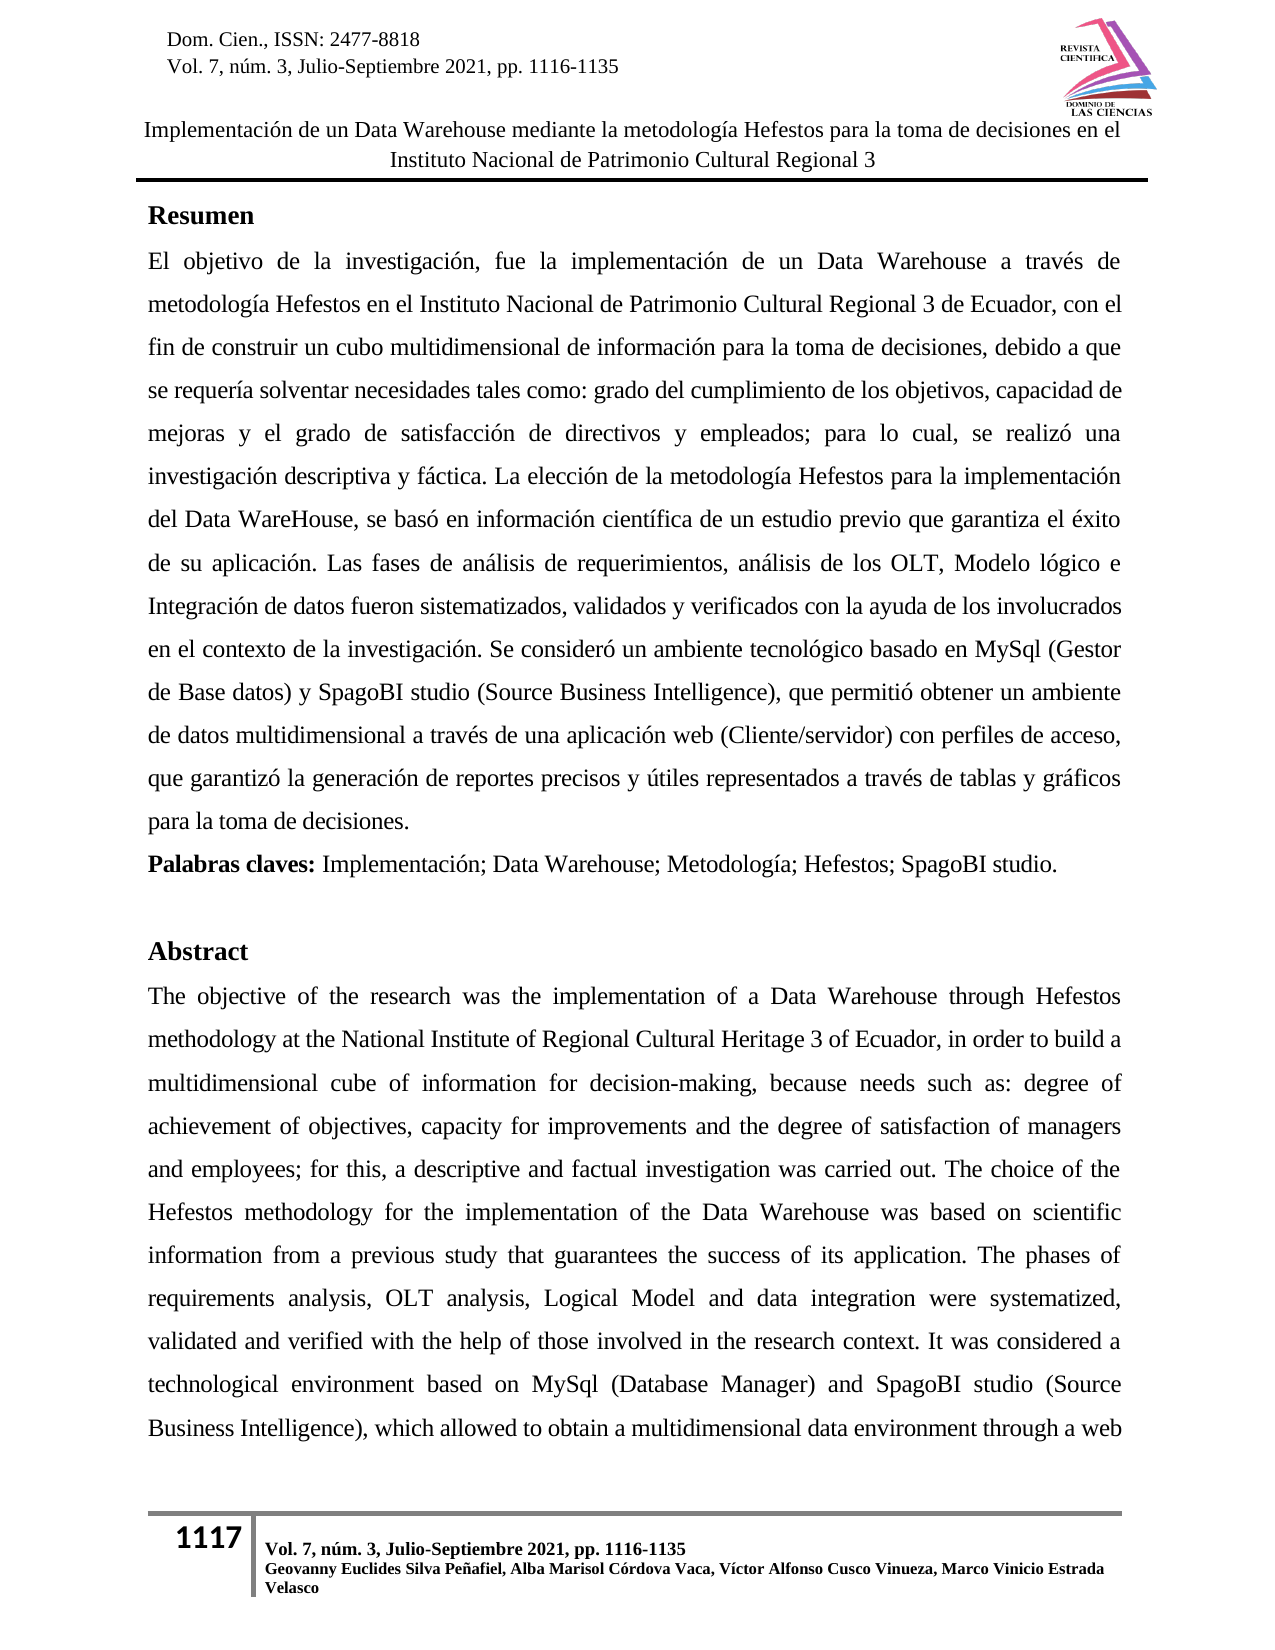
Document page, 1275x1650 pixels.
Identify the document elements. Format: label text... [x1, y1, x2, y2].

text Abstract [148, 935, 1122, 966]
text Palabras claves: Implementación; Data Warehouse; Metodología; Hefestos; SpagoBI studio. [148, 849, 1122, 878]
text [148, 981, 1122, 1441]
text El objetivo de la investigación, fue la implementación de un Data Warehouse a través de metodología Hefestos en el Instituto Nacional de Patrimonio Cultural Regional 3 de Ecuador, con el fin de construir un cubo multidimensional de información para la toma de decisiones, debido a que se requería solventar necesidades tales como: grado del cumplimiento de los objetivos, capacidad de mejoras y el grado de satisfacción de directivos y empleados; para lo cual, se realizó una investigación descriptiva y fáctica. La elección de la metodología Hefestos para la implementación del Data WareHouse, se basó en información científica de un estudio previo que garantiza el éxito de su aplicación. Las fases de análisis de requerimientos, análisis de los OLT, Modelo lógico e Integración de datos fueron sistematizados, validados y verificados con la ayuda de los involucrados en el contexto de la investigación. Se consideró un ambiente tecnológico basado en MySql (Gestor de Base datos) y SpagoBI studio (Source Business Intelligence), que permitió obtener un ambiente de datos multidimensional a través de una aplicación web (Cliente/servidor) con perfiles de acceso, que garantizó la generación de reportes precisos y útiles representados a través de tablas y gráficos para la toma de decisiones. [148, 246, 1122, 835]
picture [1060, 18, 1157, 116]
text Resumen [148, 199, 1122, 230]
